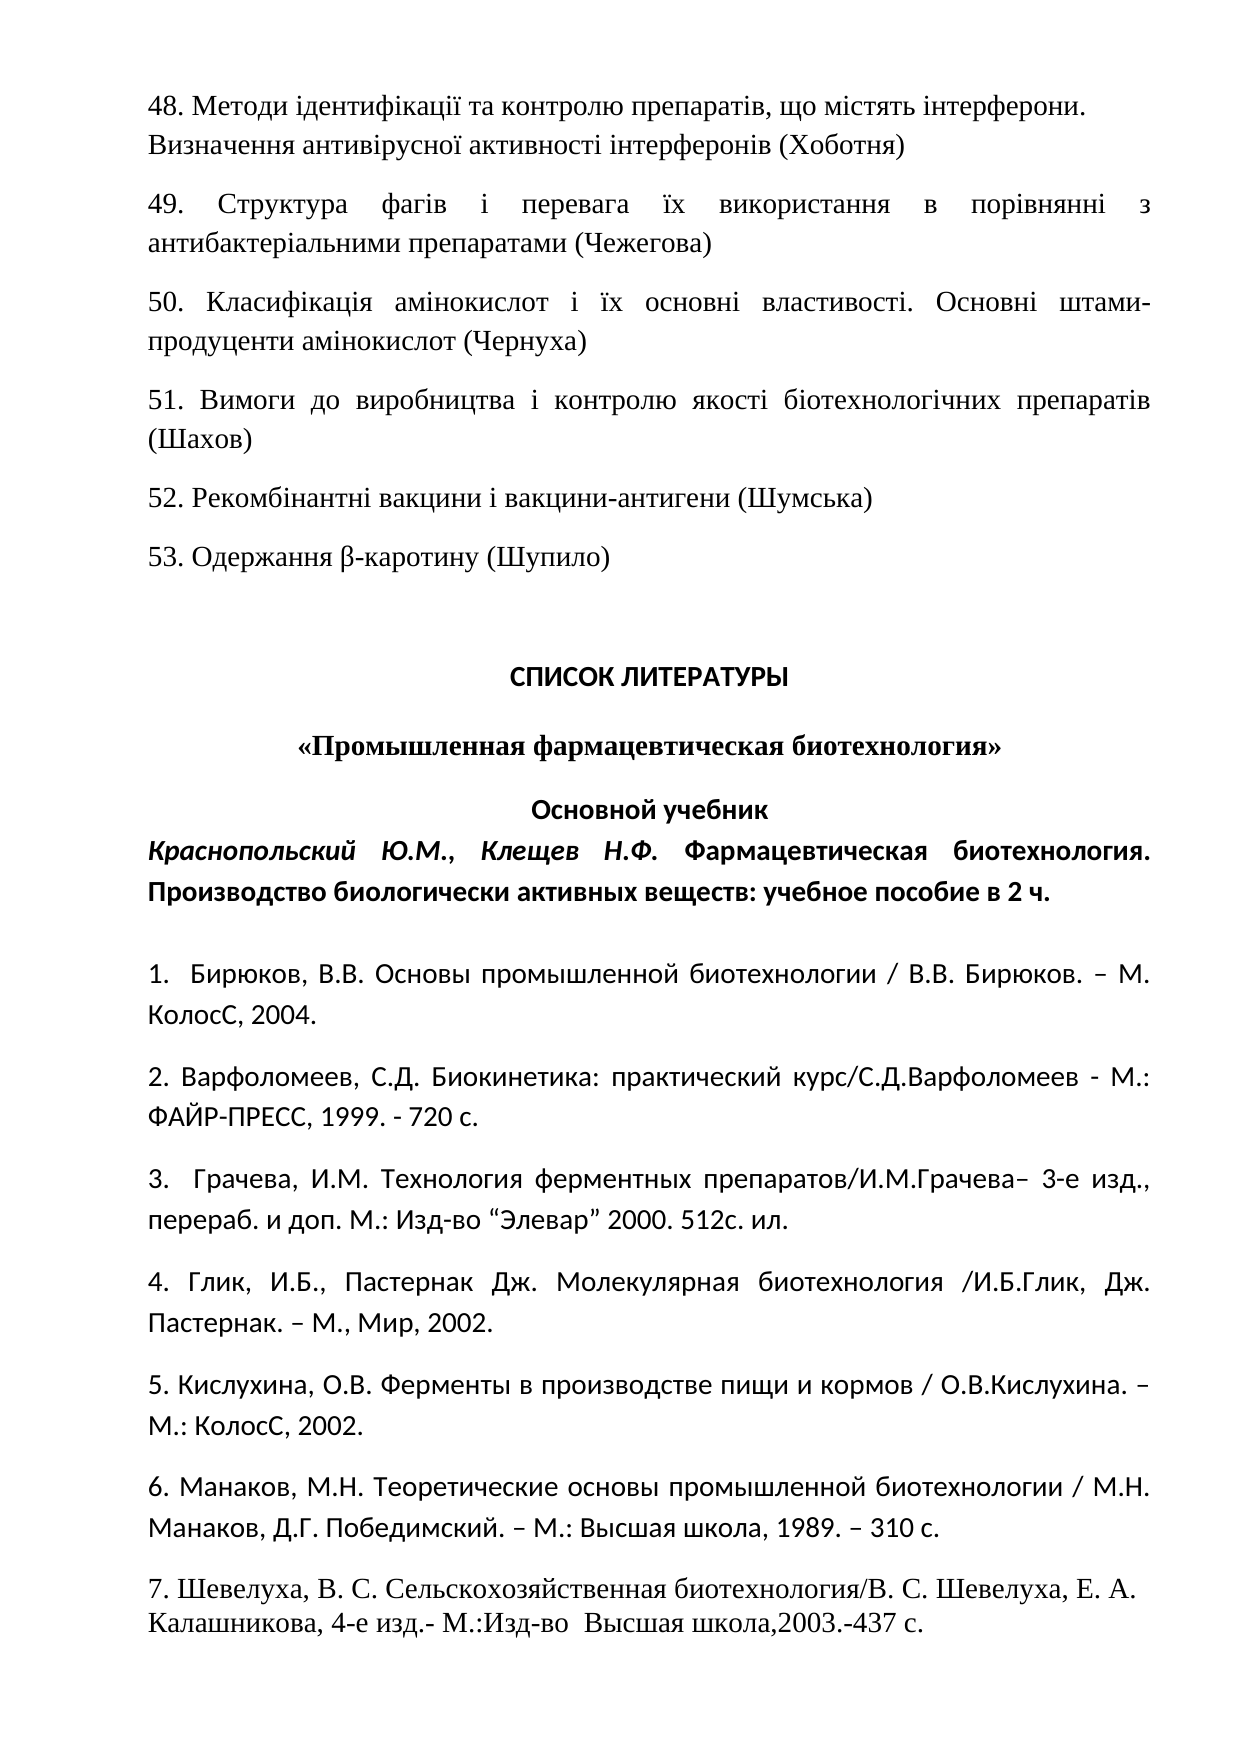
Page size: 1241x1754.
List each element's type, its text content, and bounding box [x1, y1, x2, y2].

text 48. Методи ідентифікації та контролю препаратів, що містять інтерферони. Визначення антивірусної активності інтерферонів (Хоботня) [148, 88, 1152, 161]
text 53. Одержання β-каротину (Шупило) [148, 539, 1152, 573]
text Краснопольский Ю.М., Клещев Н.Ф. Фармацевтическая биотехнология. Производство биологически активных веществ: учебное пособие в 2 ч. [148, 832, 1152, 909]
text 49. Структура фагів і перевага їх використання в порівнянні з антибактеріальними препаратами (Чежегова) [148, 186, 1152, 258]
text 50. Класифікація амінокислот і їх основні властивості. Основні штами-продуценти амінокислот (Чернуха) [148, 284, 1152, 356]
text 6. Манаков, М.Н. Теоретические основы промышленной биотехнологии / М.Н. Манаков, Д.Г. Победимский. – М.: Высшая школа, 1989. – 310 с. [148, 1468, 1152, 1545]
text «Промышленная фармацевтическая биотехнология» [148, 728, 1152, 762]
text 1. Бирюков, В.В. Основы промышленной биотехнологии / В.В. Бирюков. – М. КолосС, 2004. [148, 955, 1152, 1031]
text Основной учебник [148, 791, 1152, 827]
text СПИСОК ЛИТЕРАТУРЫ [148, 658, 1152, 694]
text 4. Глик, И.Б., Пастернак Дж. Молекулярная биотехнология /И.Б.Глик, Дж. Пастернак. – М., Мир, 2002. [148, 1263, 1152, 1339]
text 51. Вимоги до виробництва і контролю якості біотехнологічних препаратів (Шахов) [148, 382, 1152, 454]
text 2. Варфоломеев, С.Д. Биокинетика: практический курс/С.Д.Варфоломеев - М.: ФАЙР-ПРЕСС, 1999. - 720 с. [148, 1058, 1152, 1134]
text 3. Грачева, И.М. Технология ферментных препаратов/И.М.Грачева– 3-е изд., перераб. и доп. М.: Изд-во “Элевар” 2000. 512с. ил. [148, 1160, 1152, 1237]
text 52. Рекомбінантні вакцини і вакцини-антигени (Шумська) [148, 480, 1152, 514]
text 5. Кислухина, О.В. Ферменты в производстве пищи и кормов / О.В.Кислухина. – М.: КолосС, 2002. [148, 1366, 1152, 1442]
list 7. Шевелуха, В. С. Сельскохозяйственная биотехнология/В. С. Шевелуха, Е. А. Калашникова, 4-е изд.- М.:Изд-во Высшая школа,2003.-437 с. [148, 1571, 1152, 1638]
